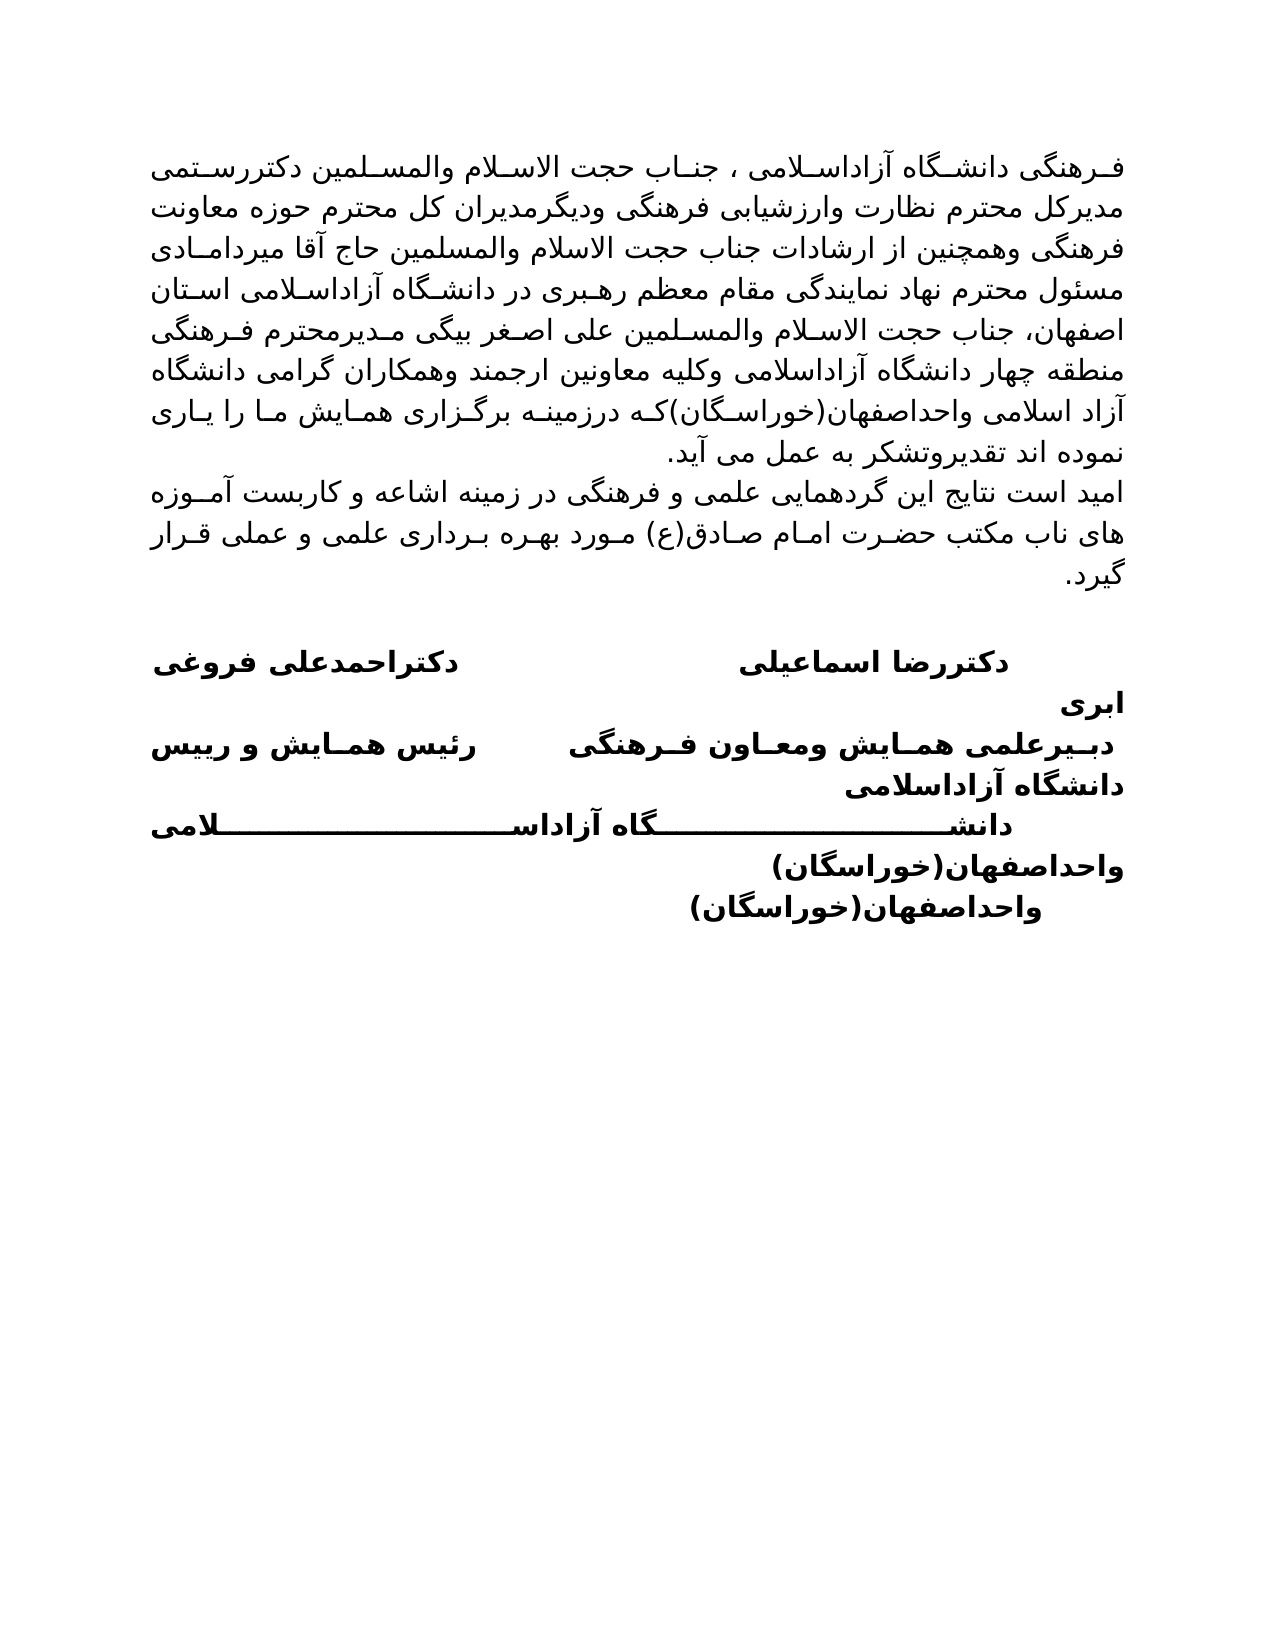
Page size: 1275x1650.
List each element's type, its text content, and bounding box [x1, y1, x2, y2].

text امید است نتایج این گردهمایی علمی و فرهنگی در زمینه اشاعه و کاربست آموزه های ناب مکتب حضرت امام صادق(ع) مورد بهره برداری علمی و عملی قرار گیرد. [150, 476, 1125, 591]
text واحداصفهان(خوراسگان) [150, 890, 1125, 924]
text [150, 150, 1125, 469]
text دانشگاه آزاداسلامی واحداصفهان(خوراسگان) [150, 808, 1125, 883]
text دبیرعلمی همایش ومعاون فرهنگی رئیس همایش و رییس دانشگاه آزاداسلامی [150, 727, 1125, 802]
text دکتررضا اسماعیلی دکتراحمدعلی فروغی ابری [150, 646, 1125, 720]
